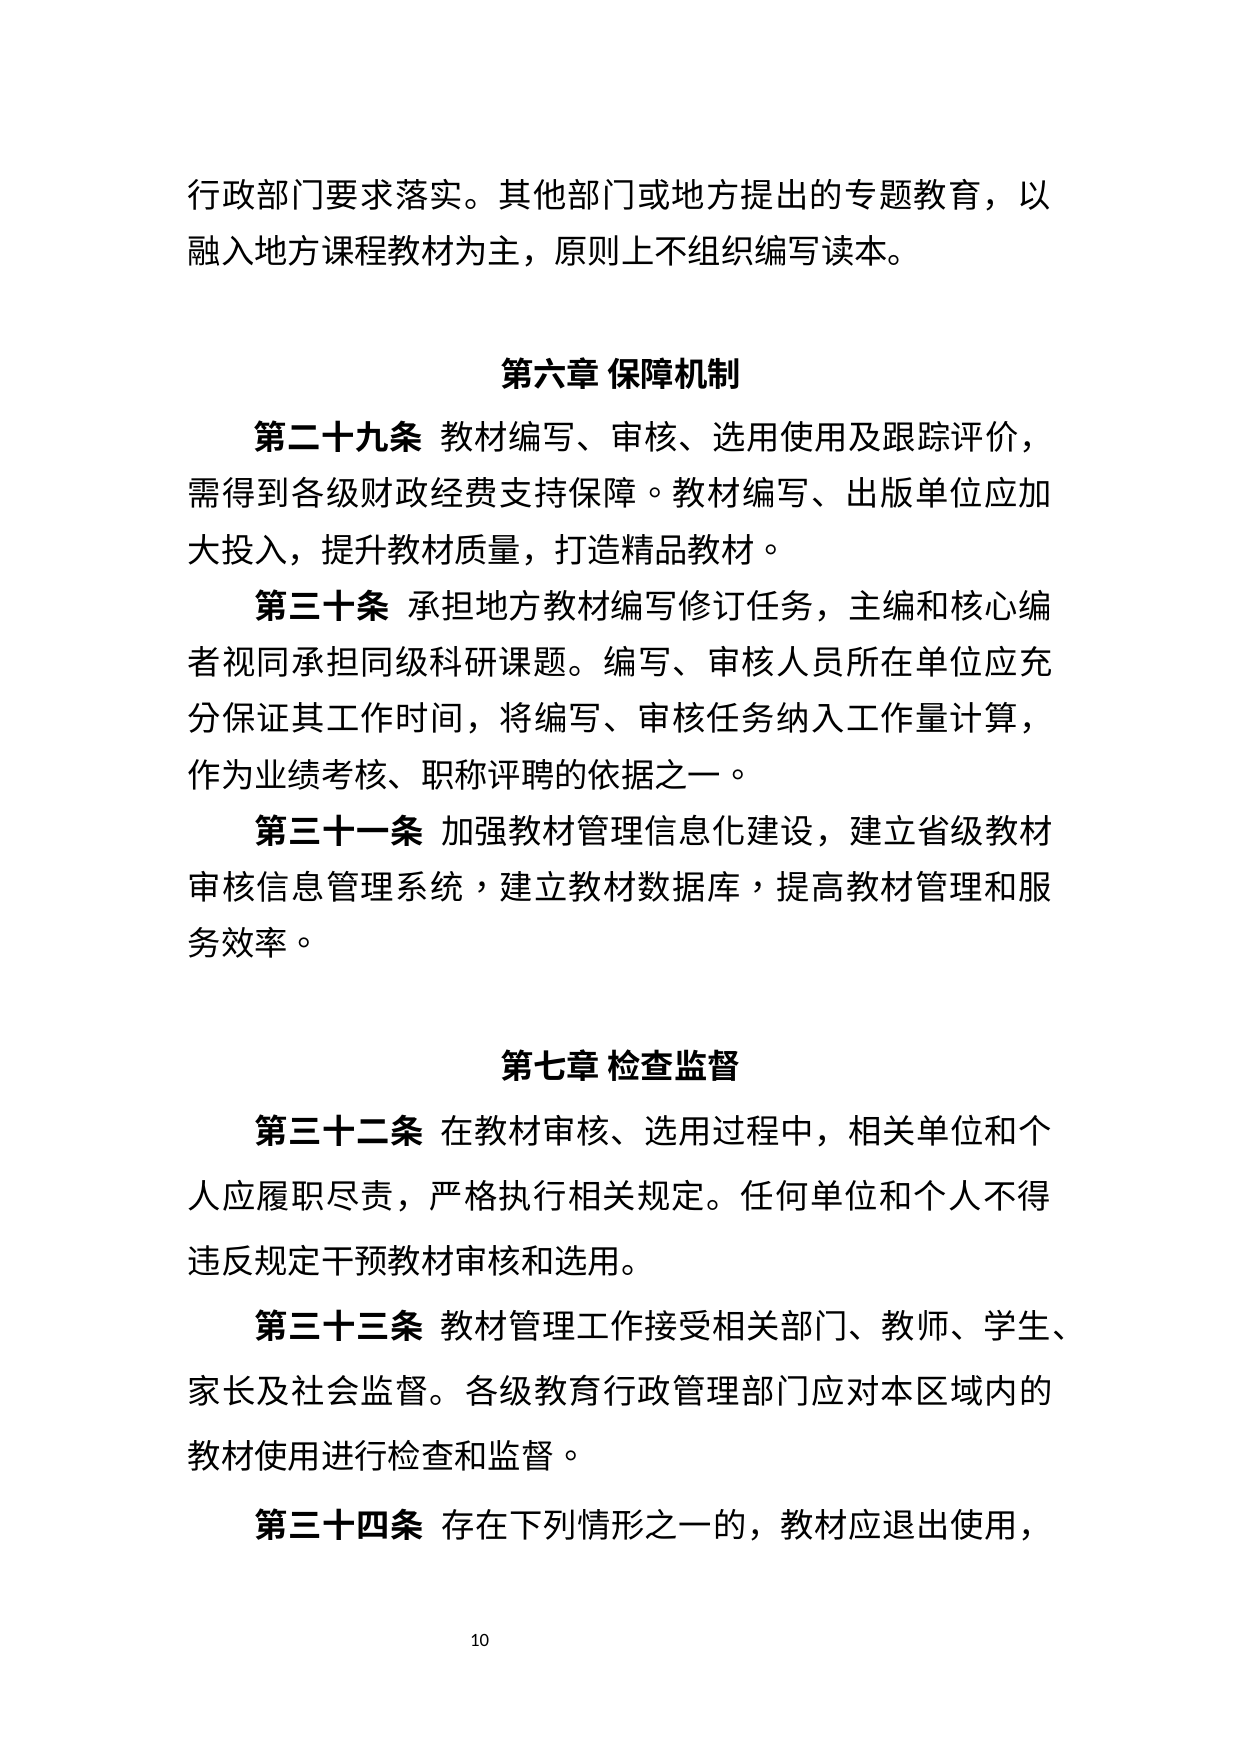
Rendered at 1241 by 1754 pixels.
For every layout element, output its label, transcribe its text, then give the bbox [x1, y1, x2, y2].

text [187, 1487, 1053, 1549]
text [187, 162, 1053, 274]
text 第三十条 承担地方教材编写修订任务，主编和核心编者视同承担同级科研课题。编写、审核人员所在单位应充分保证其工作时间，将编写、审核任务纳入工作量计算，作为业绩考核、职称评聘的依据之一。 [187, 573, 1053, 798]
text 第三十三条 教材管理工作接受相关部门、教师、学生、家长及社会监督。各级教育行政管理部门应对本区域内的教材使用进行检查和监督。 [187, 1292, 1053, 1487]
text 第二十九条 教材编写、审核、选用使用及跟踪评价，需得到各级财政经费支持保障。教材编写、出版单位应加大投入，提升教材质量，打造精品教材。 [187, 404, 1053, 573]
text 第三十一条 加强教材管理信息化建设，建立省级教材审核信息管理系统，建立教材数据库，提高教材管理和服务效率。 [187, 798, 1053, 967]
text 第七章 检查监督 [187, 1032, 1053, 1097]
text 第六章 保障机制 [187, 339, 1053, 404]
text 第三十二条 在教材审核、选用过程中，相关单位和个人应履职尽责，严格执行相关规定。任何单位和个人不得违反规定干预教材审核和选用。 [187, 1097, 1053, 1292]
